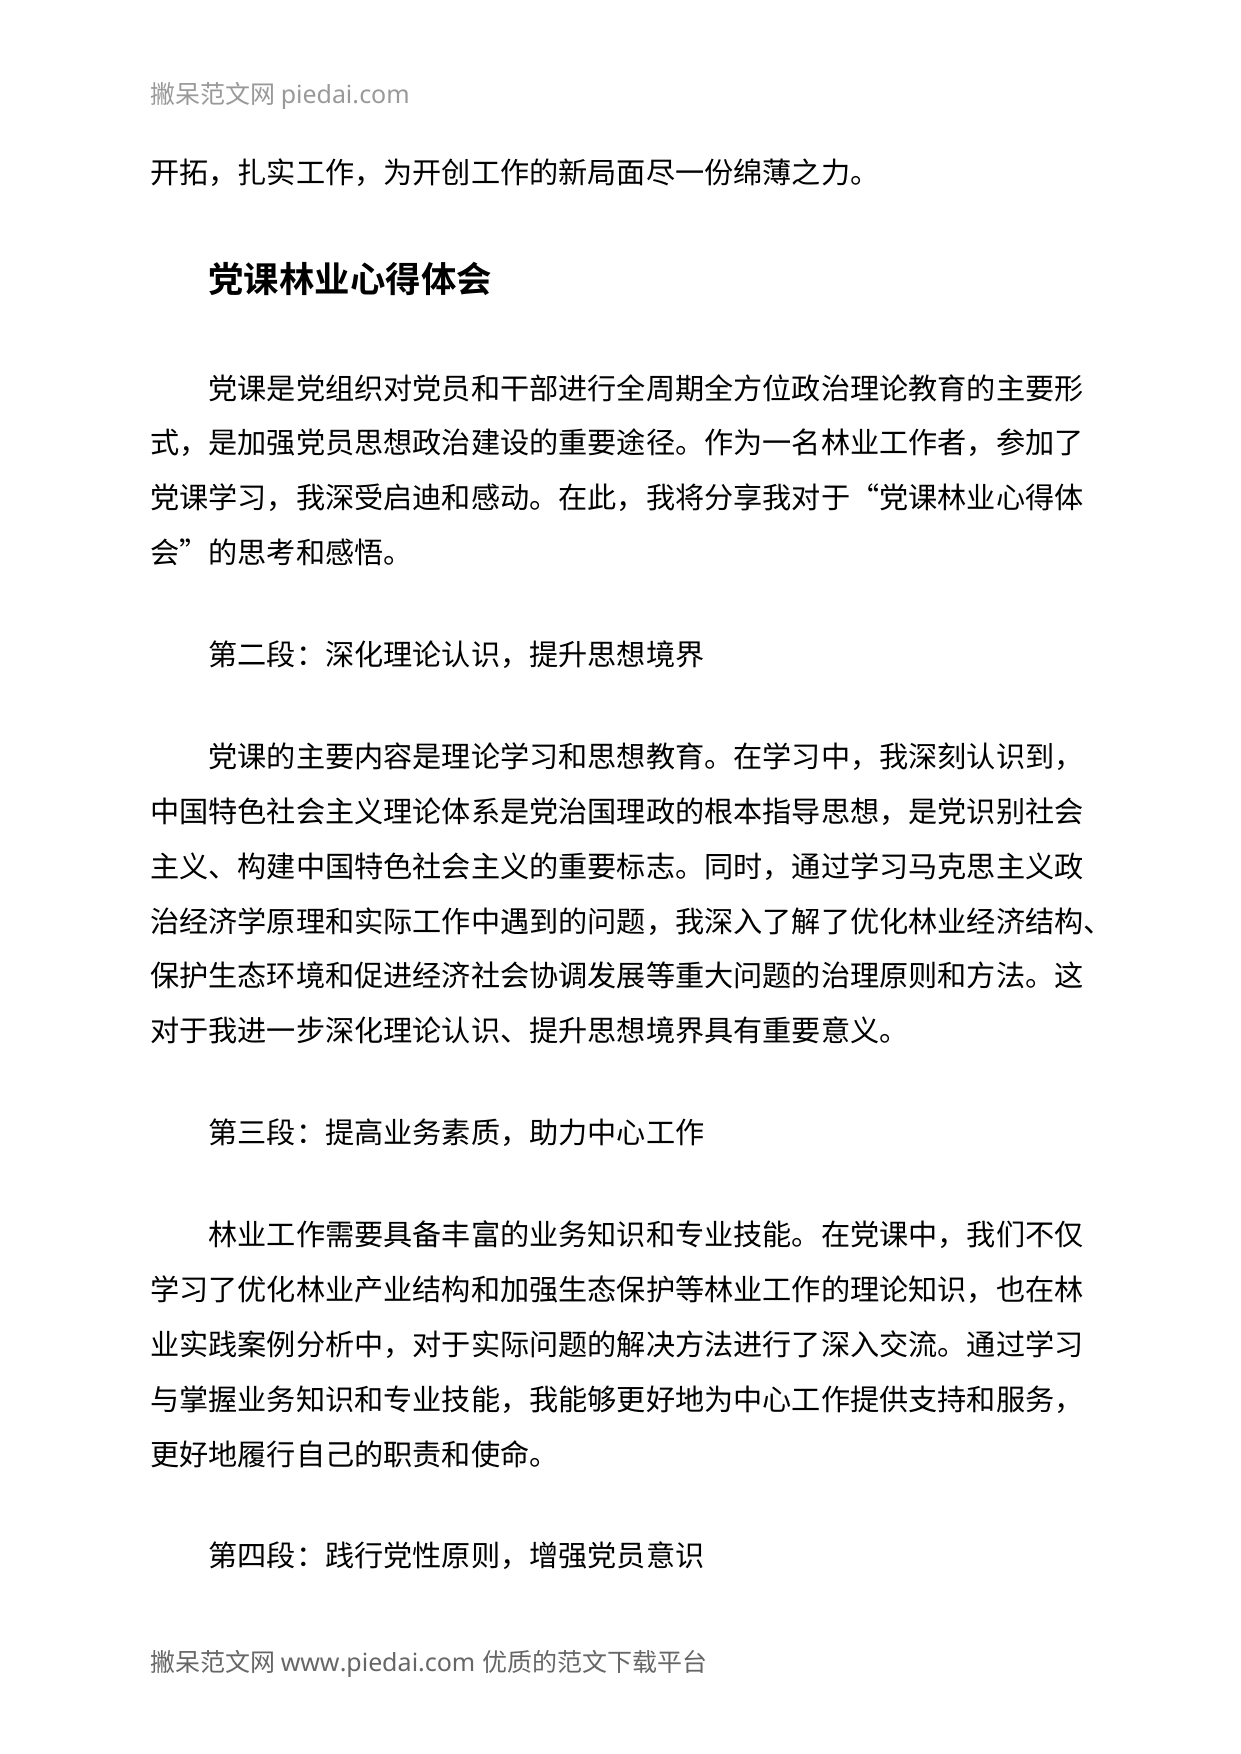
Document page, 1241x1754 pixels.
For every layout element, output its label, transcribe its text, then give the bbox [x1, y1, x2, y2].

text 第四段：践行党性原则，增强党员意识 [150, 1533, 1090, 1575]
text 党课是党组织对党员和干部进行全周期全方位政治理论教育的主要形式，是加强党员思想政治建设的重要途径。作为一名林业工作者，参加了党课学习，我深受启迪和感动。在此，我将分享我对于“党课林业心得体会”的思考和感悟。 [150, 365, 1090, 572]
text 党课林业心得体会 [150, 252, 1090, 303]
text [150, 150, 1090, 192]
text 第二段：深化理论认识，提升思想境界 [150, 632, 1090, 674]
text 党课的主要内容是理论学习和思想教育。在学习中，我深刻认识到，中国特色社会主义理论体系是党治国理政的根本指导思想，是党识别社会主义、构建中国特色社会主义的重要标志。同时，通过学习马克思主义政治经济学原理和实际工作中遇到的问题，我深入了解了优化林业经济结构、保护生态环境和促进经济社会协调发展等重大问题的治理原则和方法。这对于我进一步深化理论认识、提升思想境界具有重要意义。 [150, 733, 1090, 1050]
text 第三段：提高业务素质，助力中心工作 [150, 1110, 1090, 1152]
text 林业工作需要具备丰富的业务知识和专业技能。在党课中，我们不仅学习了优化林业产业结构和加强生态保护等林业工作的理论知识，也在林业实践案例分析中，对于实际问题的解决方法进行了深入交流。通过学习与掌握业务知识和专业技能，我能够更好地为中心工作提供支持和服务，更好地履行自己的职责和使命。 [150, 1211, 1090, 1473]
